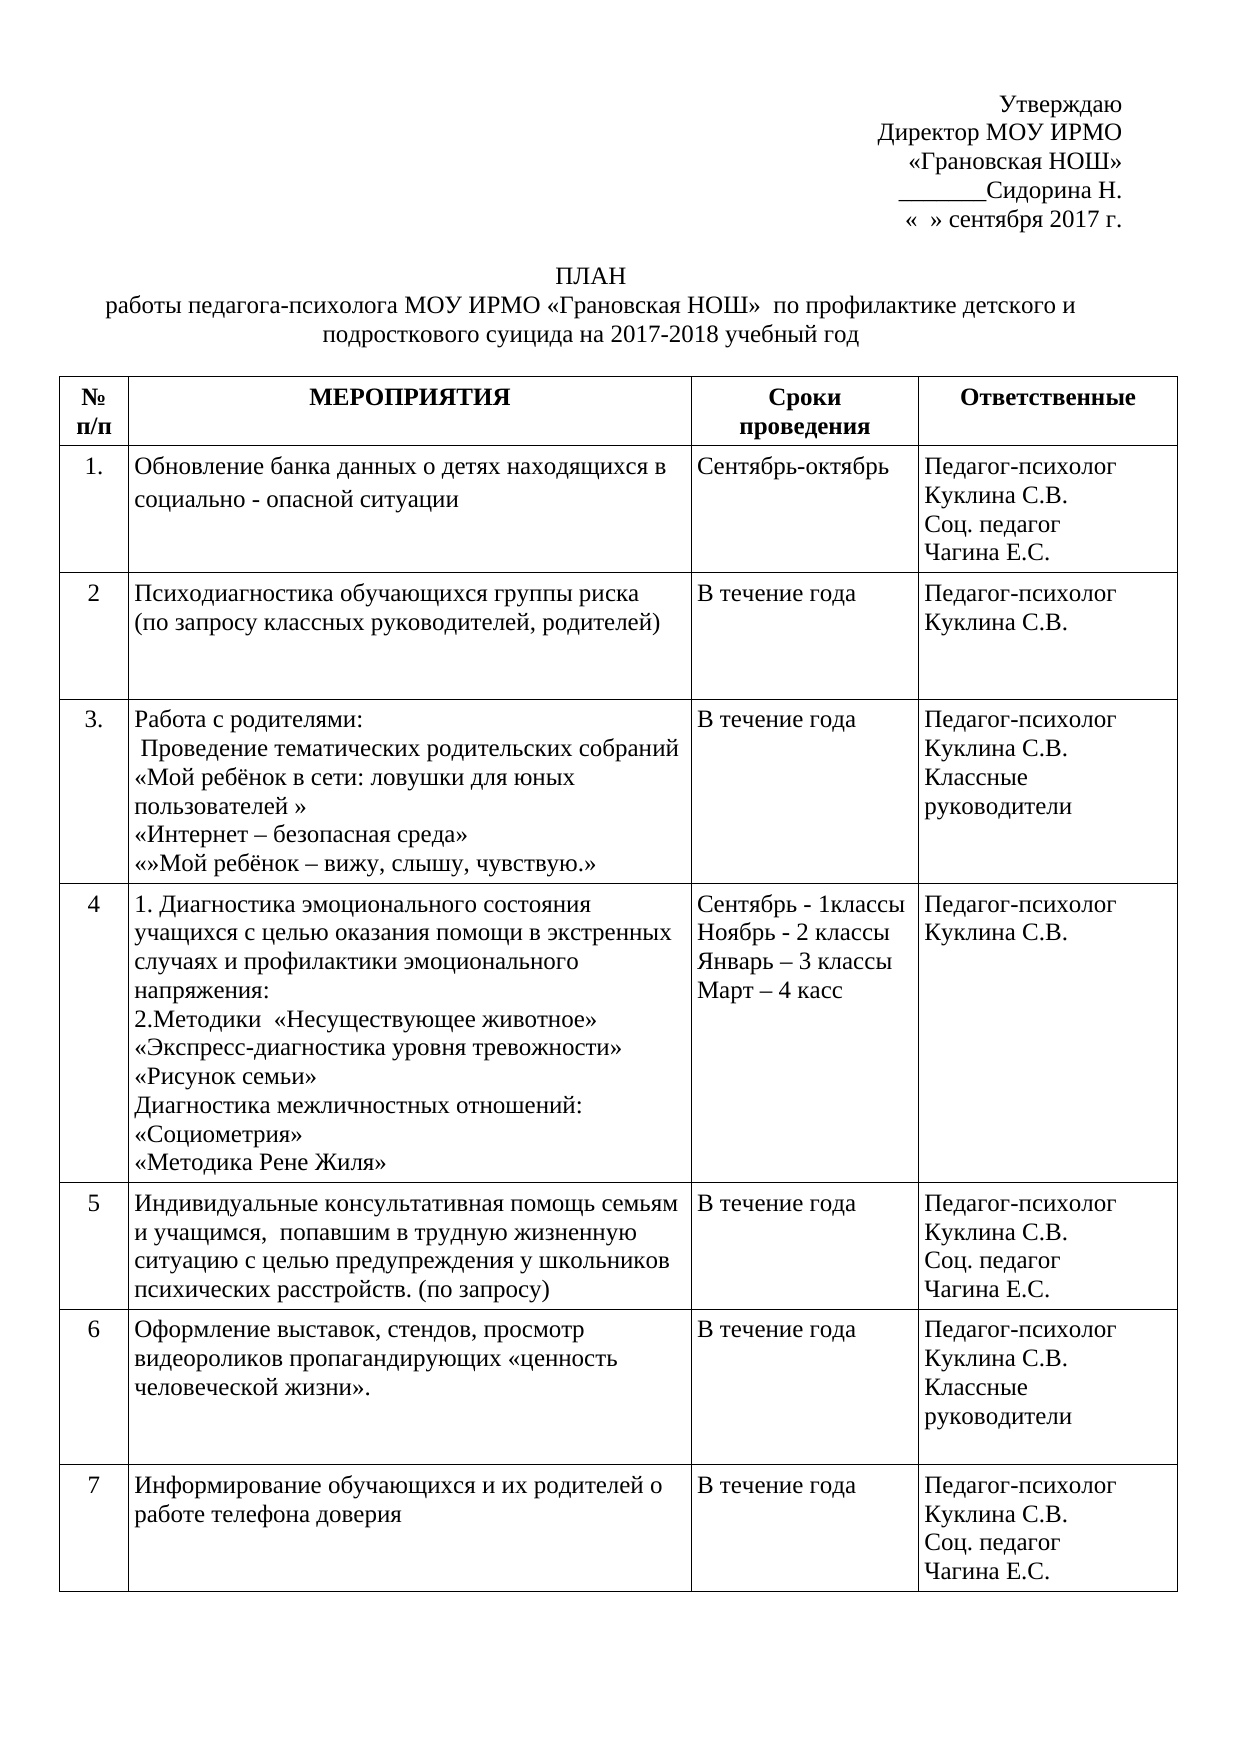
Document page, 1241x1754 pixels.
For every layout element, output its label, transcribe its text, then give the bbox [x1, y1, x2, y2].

table_header № п/п [60, 377, 128, 445]
text « » сентября 2017 г. [59, 204, 1122, 232]
table_cell Работа с родителями: Проведение тематических родительских собраний «Мой ребёнок в сети: ловушки для юных пользователей » «Интернет – безопасная среда» «»Мой ребёнок – вижу, слышу, чувствую.» [129, 700, 691, 883]
table_cell Педагог-психолог Куклина С.В. Соц. педагог Чагина Е.С. [919, 446, 1177, 572]
table_cell Педагог-психолог Куклина С.В. Классные руководители [919, 1310, 1177, 1464]
table_cell Сентябрь - 1классы Ноябрь - 2 классы Январь – 3 классы Март – 4 касс [692, 884, 918, 1182]
table_cell Информирование обучающихся и их родителей о работе телефона доверия [129, 1465, 691, 1591]
table_cell Психодиагностика обучающихся группы риска (по запросу классных руководителей, родителей) [129, 573, 691, 699]
table_cell В течение года [692, 1183, 918, 1309]
text «Грановская НОШ» [59, 146, 1122, 175]
table_cell Обновление банка данных о детях находящихся в социально - опасной ситуации [129, 446, 691, 572]
table_cell В течение года [692, 700, 918, 883]
table_cell 1. [60, 446, 128, 572]
text _______Сидорина Н. [59, 175, 1122, 204]
table_cell Индивидуальные консультативная помощь семьям и учащимся, попавшим в трудную жизненную ситуацию с целью предупреждения у школьников психических расстройств. (по запросу) [129, 1183, 691, 1309]
table_header Ответственные [919, 377, 1177, 445]
table_cell Педагог-психолог Куклина С.В. Соц. педагог Чагина Е.С. [919, 1465, 1177, 1591]
table_cell Сентябрь-октябрь [692, 446, 918, 572]
table_cell 1. Диагностика эмоционального состояния учащихся с целью оказания помощи в экстренных случаях и профилактики эмоционального напряжения: 2.Методики «Несуществующее животное» «Экспресс-диагностика уровня тревожности» «Рисунок семьи» Диагностика межличностных отношений: «Социометрия» «Методика Рене Жиля» [129, 884, 691, 1182]
text Утверждаю [59, 89, 1122, 117]
table_cell В течение года [692, 1310, 918, 1464]
table_header Сроки проведения [692, 377, 918, 445]
table_header МЕРОПРИЯТИЯ [129, 377, 691, 445]
table_cell В течение года [692, 1465, 918, 1591]
table_cell 6 [60, 1310, 128, 1464]
table_cell 2 [60, 573, 128, 699]
text работы педагога-психолога МОУ ИРМО «Грановская НОШ» по профилактике детского и подросткового суицида на 2017-2018 учебный год [59, 290, 1122, 347]
table_cell Оформление выставок, стендов, просмотр видеороликов пропагандирующих «ценность человеческой жизни». [129, 1310, 691, 1464]
table_cell В течение года [692, 573, 918, 699]
table_cell Педагог-психолог Куклина С.В. [919, 884, 1177, 1182]
text ПЛАН [59, 261, 1122, 290]
table_cell 5 [60, 1183, 128, 1309]
table_cell Педагог-психолог Куклина С.В. Классные руководители [919, 700, 1177, 883]
table_cell Педагог-психолог Куклина С.В. [919, 573, 1177, 699]
table_cell 3. [60, 700, 128, 883]
table_cell 7 [60, 1465, 128, 1591]
table_cell 4 [60, 884, 128, 1182]
table_cell Педагог-психолог Куклина С.В. Соц. педагог Чагина Е.С. [919, 1183, 1177, 1309]
text Директор МОУ ИРМО [59, 117, 1122, 146]
